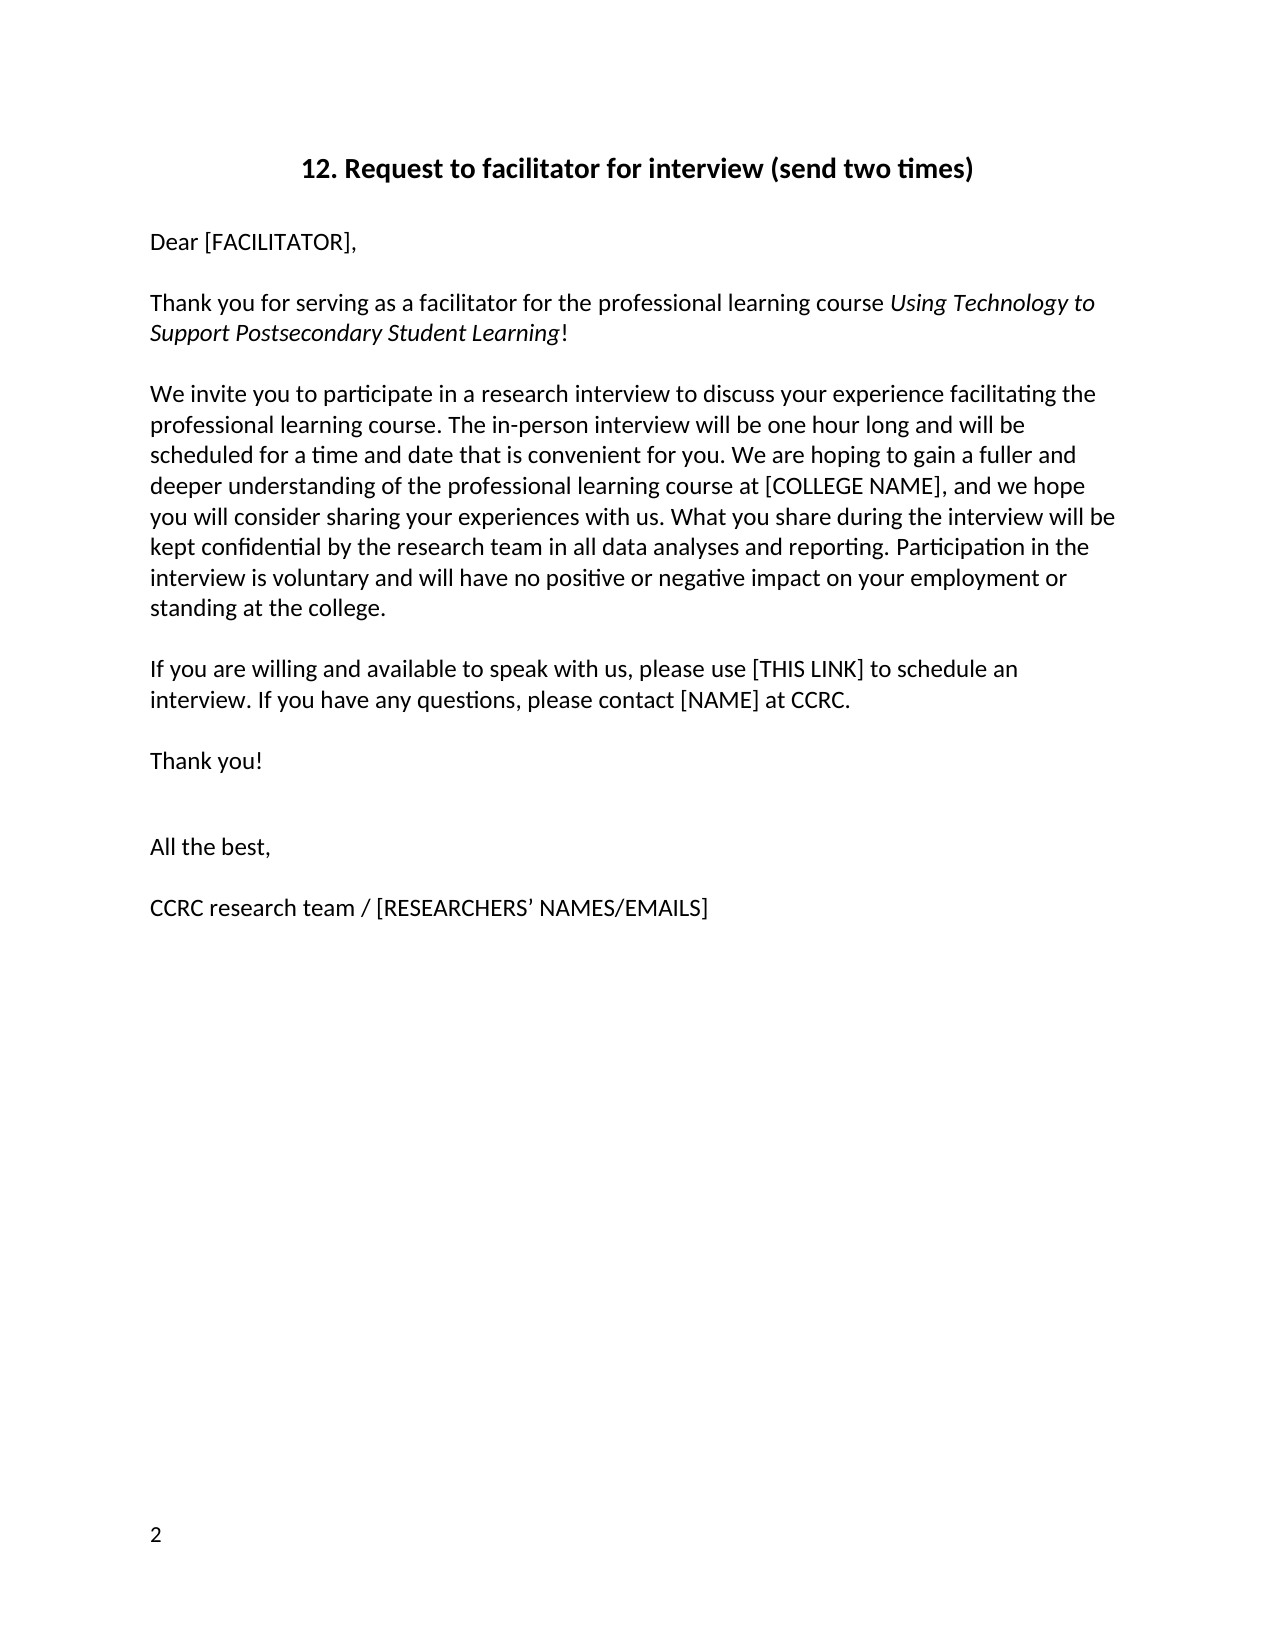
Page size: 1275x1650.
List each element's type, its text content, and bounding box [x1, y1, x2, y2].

text All the best, [150, 831, 1125, 861]
text Dear [FACILITATOR], [150, 226, 1125, 256]
text CCRC research team / [RESEARCHERS’ NAMES/EMAILS] [150, 892, 1125, 922]
text We invite you to participate in a research interview to discuss your experience facilitating the professional learning course. The in-person interview will be one hour long and will be scheduled for a time and date that is convenient for you. We are hoping to gain a fuller and deeper understanding of the professional learning course at [COLLEGE NAME], and we hope you will consider sharing your experiences with us. What you share during the interview will be kept confidential by the research team in all data analyses and reporting. Participation in the interview is voluntary and will have no positive or negative impact on your employment or standing at the college. [150, 378, 1125, 623]
text Thank you! [150, 745, 1125, 775]
text 12. Request to facilitator for interview (send two times) [150, 150, 1125, 186]
text If you are willing and available to speak with us, please use [THIS LINK] to schedule an interview. If you have any questions, please contact [NAME] at CCRC. [150, 653, 1125, 714]
text Thank you for serving as a facilitator for the professional learning course Using Technology to Support Postsecondary Student Learning! [150, 287, 1125, 348]
